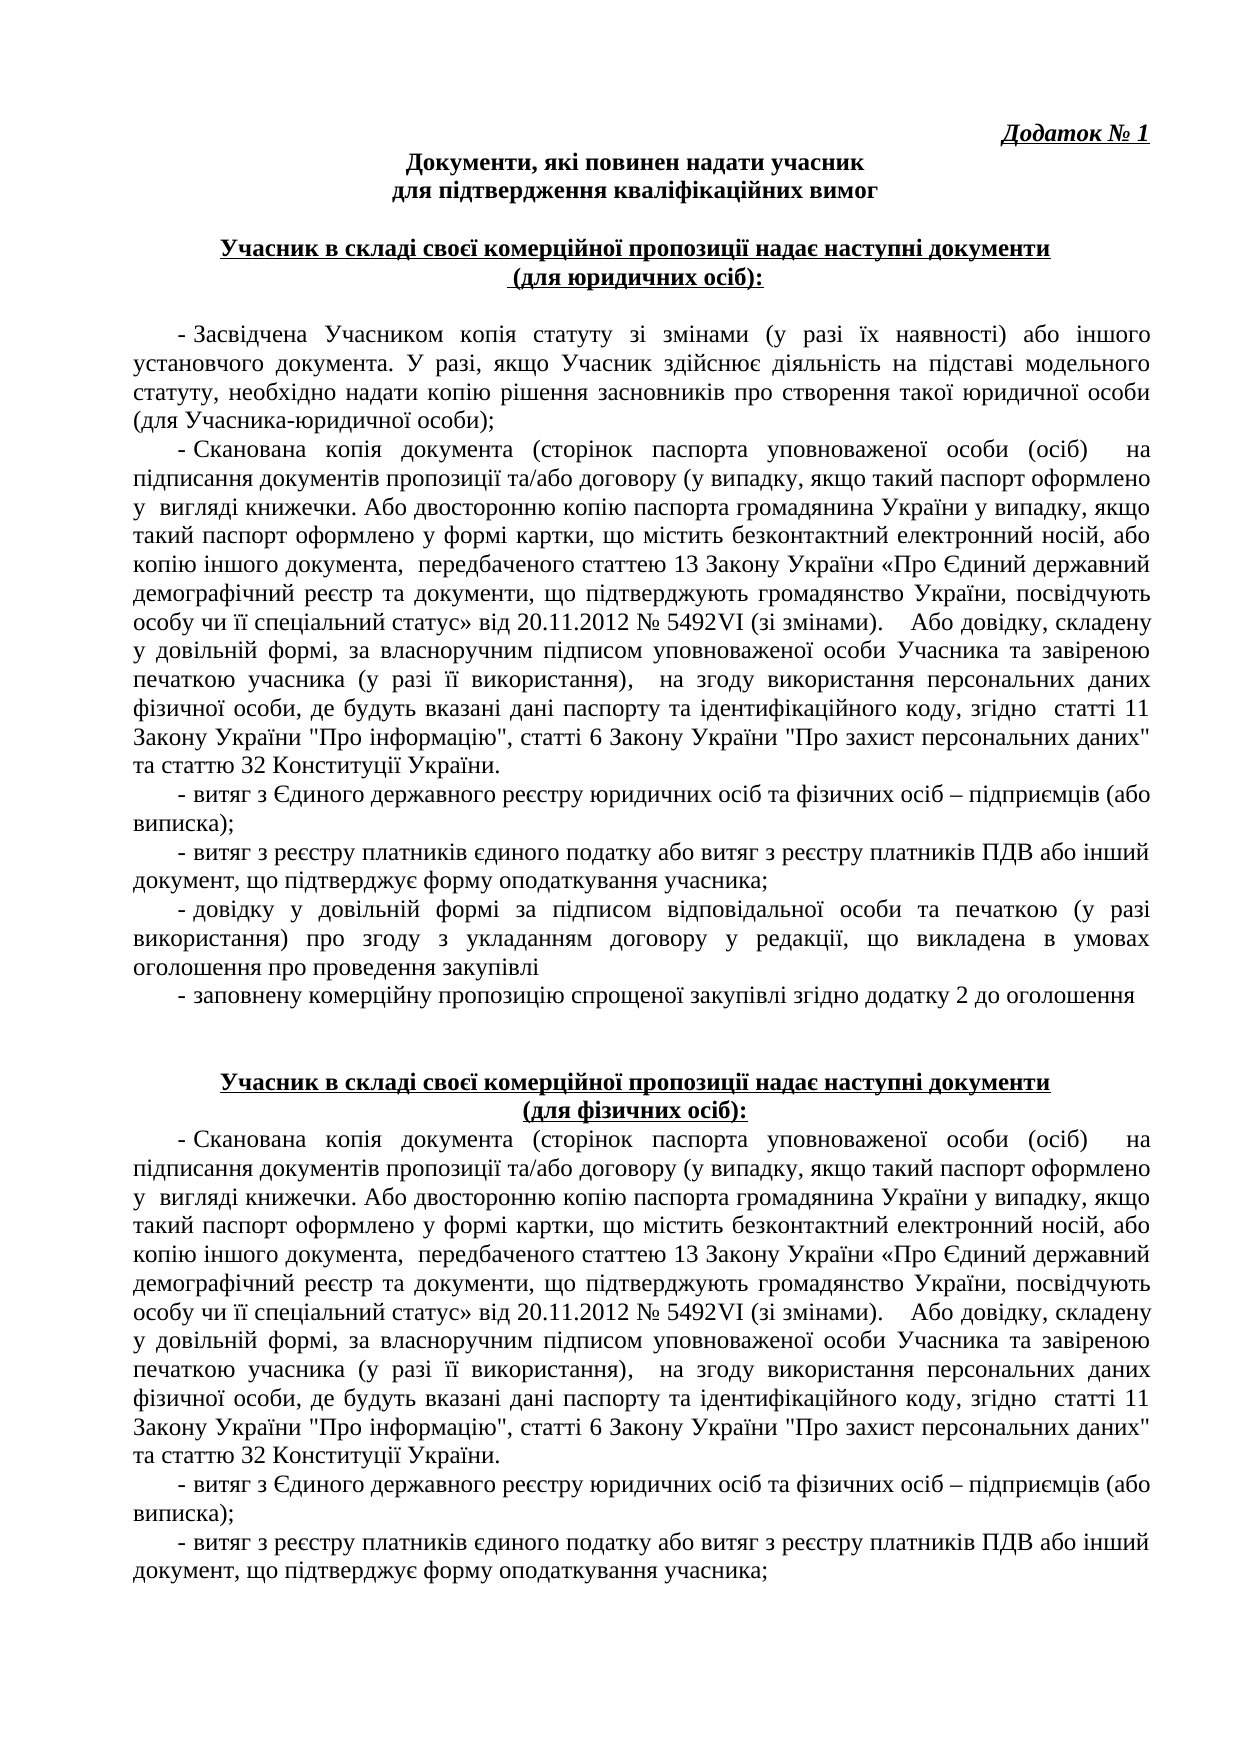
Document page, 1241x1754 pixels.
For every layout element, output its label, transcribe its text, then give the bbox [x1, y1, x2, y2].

list довідку у довільній формі за підписом відповідальної особи та печаткою (у разі використання) про згоду з укладанням договору у редакції, що викладена в умовах оголошення про проведення закупівлі [133, 894, 1152, 981]
list Сканована копія документа (сторінок паспорта уповноваженої особи (осіб) на підписання документів пропозиції та/або договору (у випадку, якщо такий паспорт оформлено у вигляді книжечки. Або двосторонню копію паспорта громадянина України у випадку, якщо такий паспорт оформлено у формі картки, що містить безконтактний електронний носій, або копію іншого документа, передбаченого статтею 13 Закону України «Про Єдиний державний демографічний реєстр та документи, що підтверджують громадянство України, посвідчують особу чи її спеціальний статус» від 20.11.2012 № 5492­VI (зі змінами). Або довідку, складену у довільній формі, за власноручним підписом уповноваженої особи Учасника та завіреною печаткою учасника (у разі її використання), на згоду використання персональних даних фізичної особи, де будуть вказані дані паспорту та ідентифікаційного коду, згідно статті 11 Закону України "Про інформацію", статті 6 Закону України "Про захист персональних даних" та статтю 32 Конституції України. [133, 434, 1152, 779]
text Учасник в складі своєї комерційної пропозиції надає наступні документи [118, 233, 1152, 262]
list витяг з Єдиного державного реєстру юридичних осіб та фізичних осіб – підприємців (або виписка); [133, 1469, 1152, 1527]
list витяг з Єдиного державного реєстру юридичних осіб та фізичних осіб – підприємців (або виписка); [133, 779, 1152, 837]
list Засвідчена Учасником копія статуту зі змінами (у разі їх наявності) або іншого установчого документа. У разі, якщо Учасник здійснює діяльність на підставі модельного статуту, необхідно надати копію рішення засновників про створення такої юридичної особи (для Учасника-юридичної особи); [133, 319, 1152, 434]
text Додаток № 1 [118, 118, 1152, 147]
text (для юридичних осіб): [118, 262, 1152, 291]
list заповнену комерційну пропозицію спрощеної закупівлі згідно додатку 2 до оголошення [133, 981, 1152, 1009]
text Документи, які повинен надати учасник [118, 147, 1152, 176]
text Учасник в складі своєї комерційної пропозиції надає наступні документи [118, 1067, 1152, 1096]
text (для фізичних осіб): [118, 1096, 1152, 1124]
list витяг з реєстру платників єдиного податку або витяг з реєстру платників ПДВ або інший документ, що підтверджує форму оподаткування учасника; [133, 837, 1152, 894]
text для підтвердження кваліфікаційних вимог [118, 176, 1152, 204]
list витяг з реєстру платників єдиного податку або витяг з реєстру платників ПДВ або інший документ, що підтверджує форму оподаткування учасника; [133, 1527, 1152, 1584]
list Сканована копія документа (сторінок паспорта уповноваженої особи (осіб) на підписання документів пропозиції та/або договору (у випадку, якщо такий паспорт оформлено у вигляді книжечки. Або двосторонню копію паспорта громадянина України у випадку, якщо такий паспорт оформлено у формі картки, що містить безконтактний електронний носій, або копію іншого документа, передбаченого статтею 13 Закону України «Про Єдиний державний демографічний реєстр та документи, що підтверджують громадянство України, посвідчують особу чи її спеціальний статус» від 20.11.2012 № 5492­VI (зі змінами). Або довідку, складену у довільній формі, за власноручним підписом уповноваженої особи Учасника та завіреною печаткою учасника (у разі її використання), на згоду використання персональних даних фізичної особи, де будуть вказані дані паспорту та ідентифікаційного коду, згідно статті 11 Закону України "Про інформацію", статті 6 Закону України "Про захист персональних даних" та статтю 32 Конституції України. [133, 1124, 1152, 1469]
